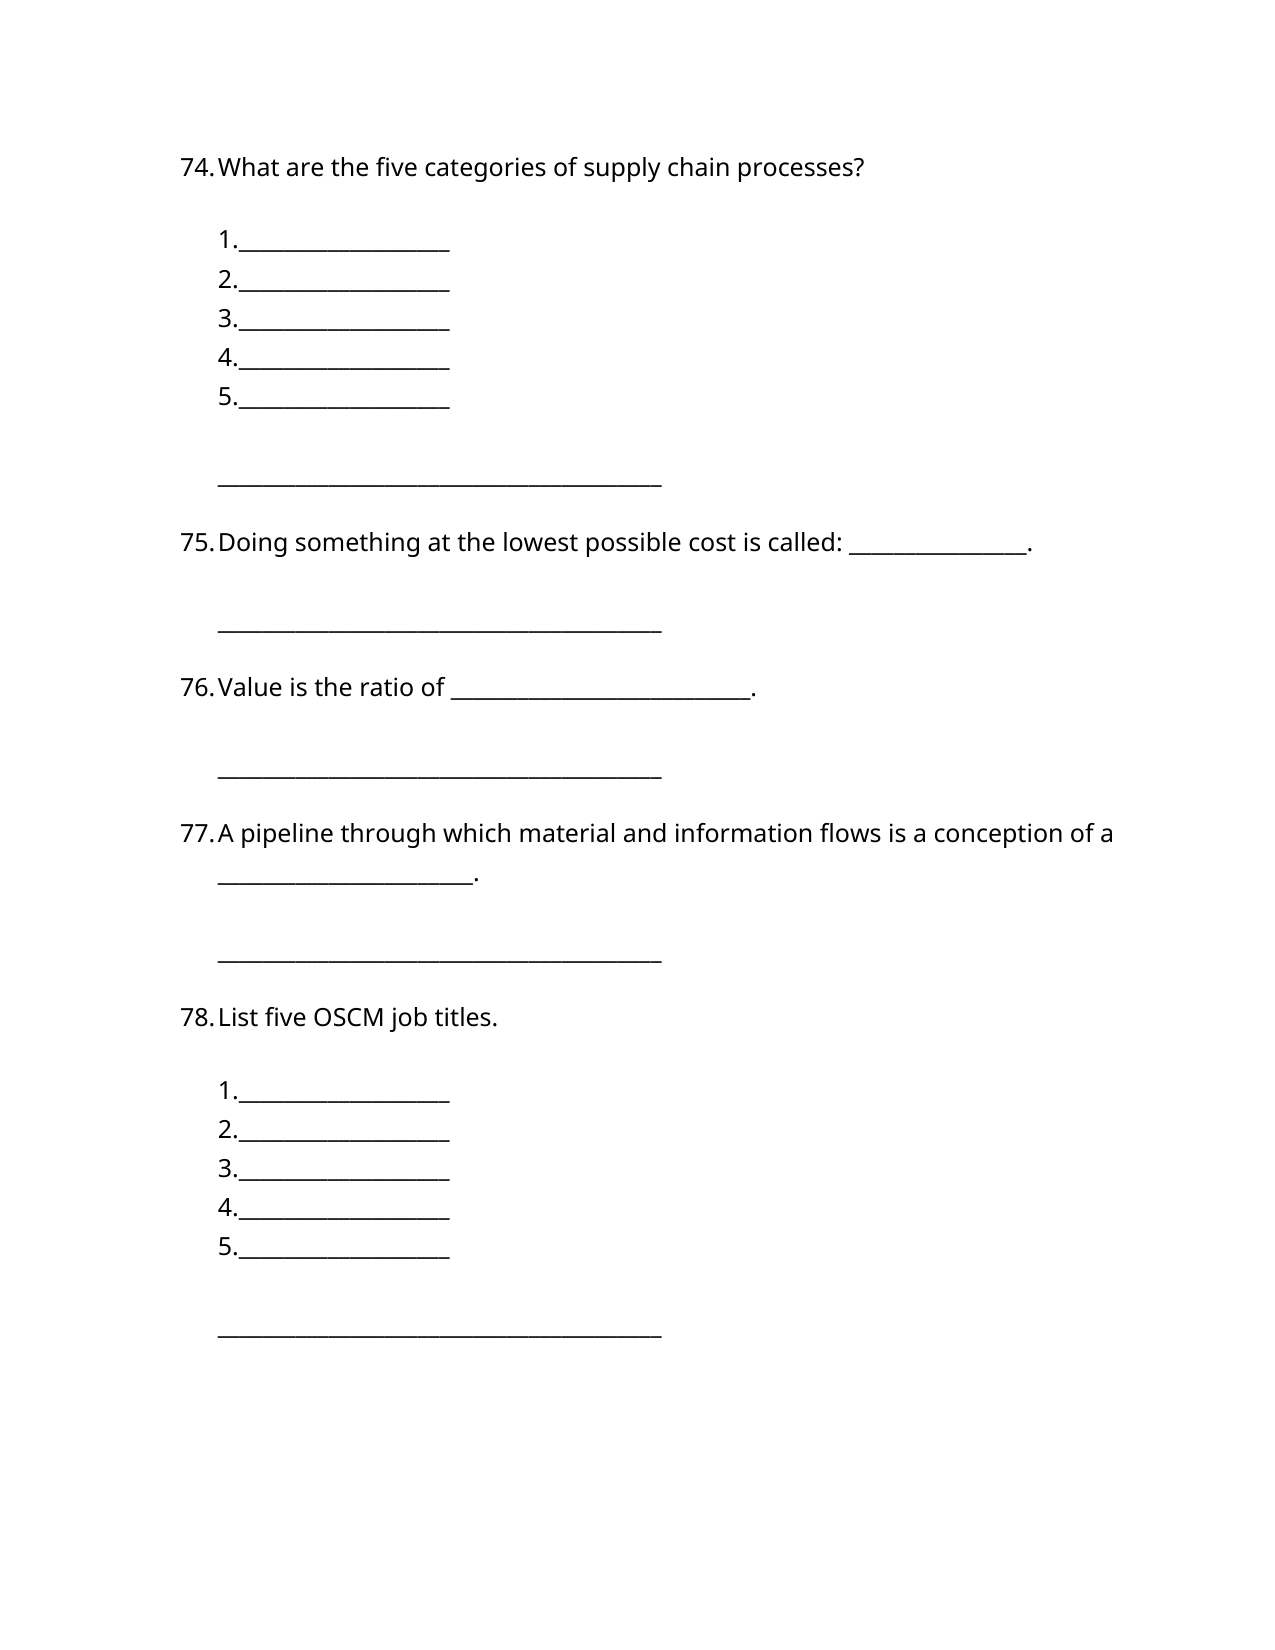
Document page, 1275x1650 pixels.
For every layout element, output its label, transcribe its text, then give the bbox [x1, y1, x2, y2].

table_header Value is the ratio of ___________________________. ________________________________________ [218, 670, 1125, 786]
table_header A pipeline through which material and information flows is a conception of a _______________________. ________________________________________ [218, 815, 1125, 971]
table_header 76. [180, 670, 218, 786]
table_header 75. [180, 524, 218, 641]
table_header What are the five categories of supply chain processes? 1.___________________ 2.___________________ 3.___________________ 4.___________________ 5.___________________ ________________________________________ [218, 150, 1125, 495]
table_header 74. [180, 150, 218, 495]
table_header List five OSCM job titles. 1.___________________ 2.___________________ 3.___________________ 4.___________________ 5.___________________ ________________________________________ [218, 1000, 1125, 1345]
table_header 78. [180, 1000, 218, 1345]
table_header 77. [180, 815, 218, 971]
table_header Doing something at the lowest possible cost is called: ________________. ________________________________________ [218, 524, 1125, 641]
